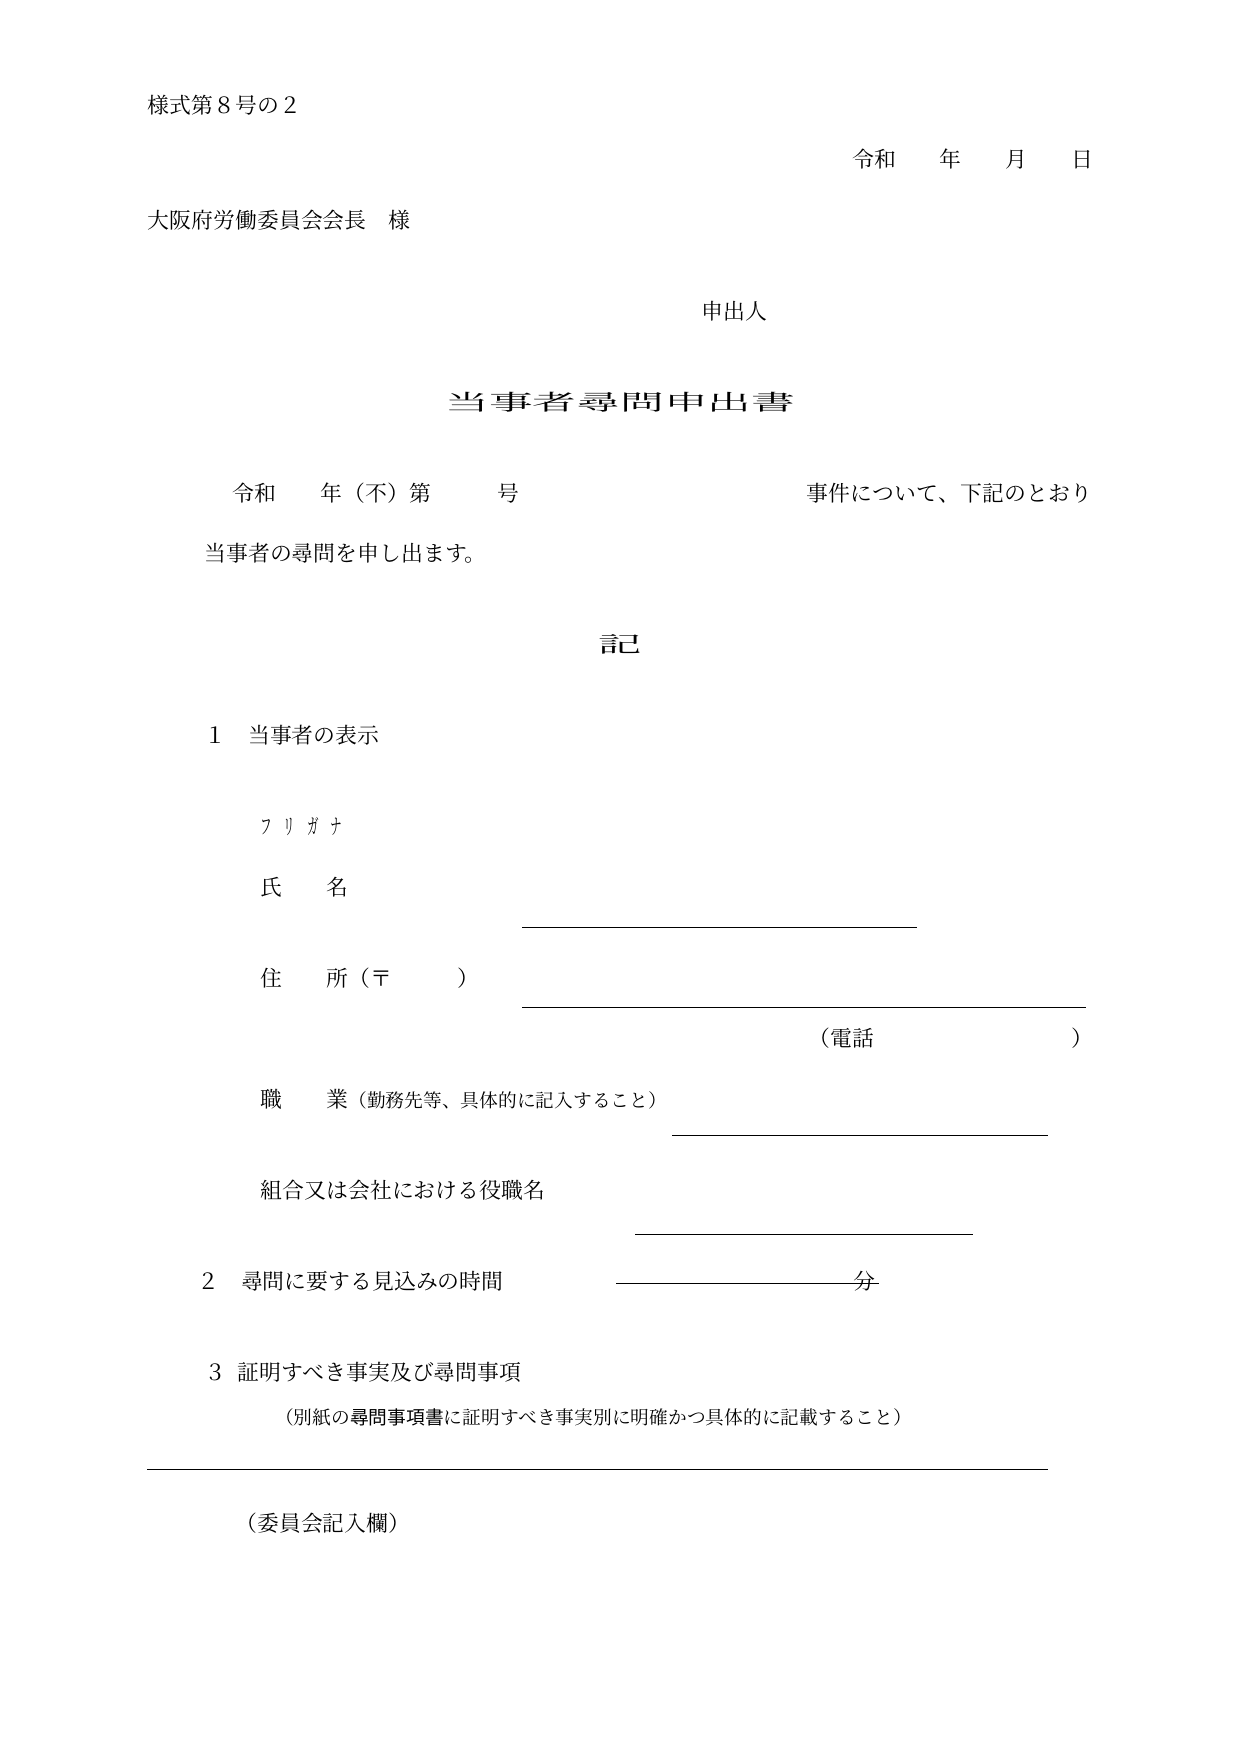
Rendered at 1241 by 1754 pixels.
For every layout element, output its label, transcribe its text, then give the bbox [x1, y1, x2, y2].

text 大阪府労働委員会会長 様 [148, 188, 1092, 249]
text 申出人 [504, 279, 1092, 340]
text （電話 ） [148, 1007, 1092, 1067]
text （別紙の尋問事項書に証明すべき事実別に明確かつ具体的に記載すること） [275, 1401, 1092, 1431]
text ２ 尋問に要する見込みの時間 分 [148, 1249, 1092, 1310]
text １ 当事者の表示 [204, 704, 1092, 764]
text 記 [148, 613, 1092, 673]
text 当事者尋問申出書 [148, 370, 1092, 431]
text 住 所（〒 ） [261, 946, 1092, 1007]
text （委員会記入欄） [148, 1492, 1092, 1552]
text 職 業（勤務先等、具体的に記入すること） [261, 1067, 1092, 1128]
text 組合又は会社における役職名 [261, 1158, 1092, 1219]
text 令和 年 月 日 [148, 128, 1092, 188]
text ３ 証明すべき事実及び尋問事項 [204, 1340, 1092, 1401]
text フ リ ガ ナ [261, 795, 1092, 855]
text 氏 名 [261, 855, 1092, 916]
text 令和 年（不）第 号 事件について、下記のとおり当事者の尋問を申し出ます。 [204, 461, 1092, 582]
